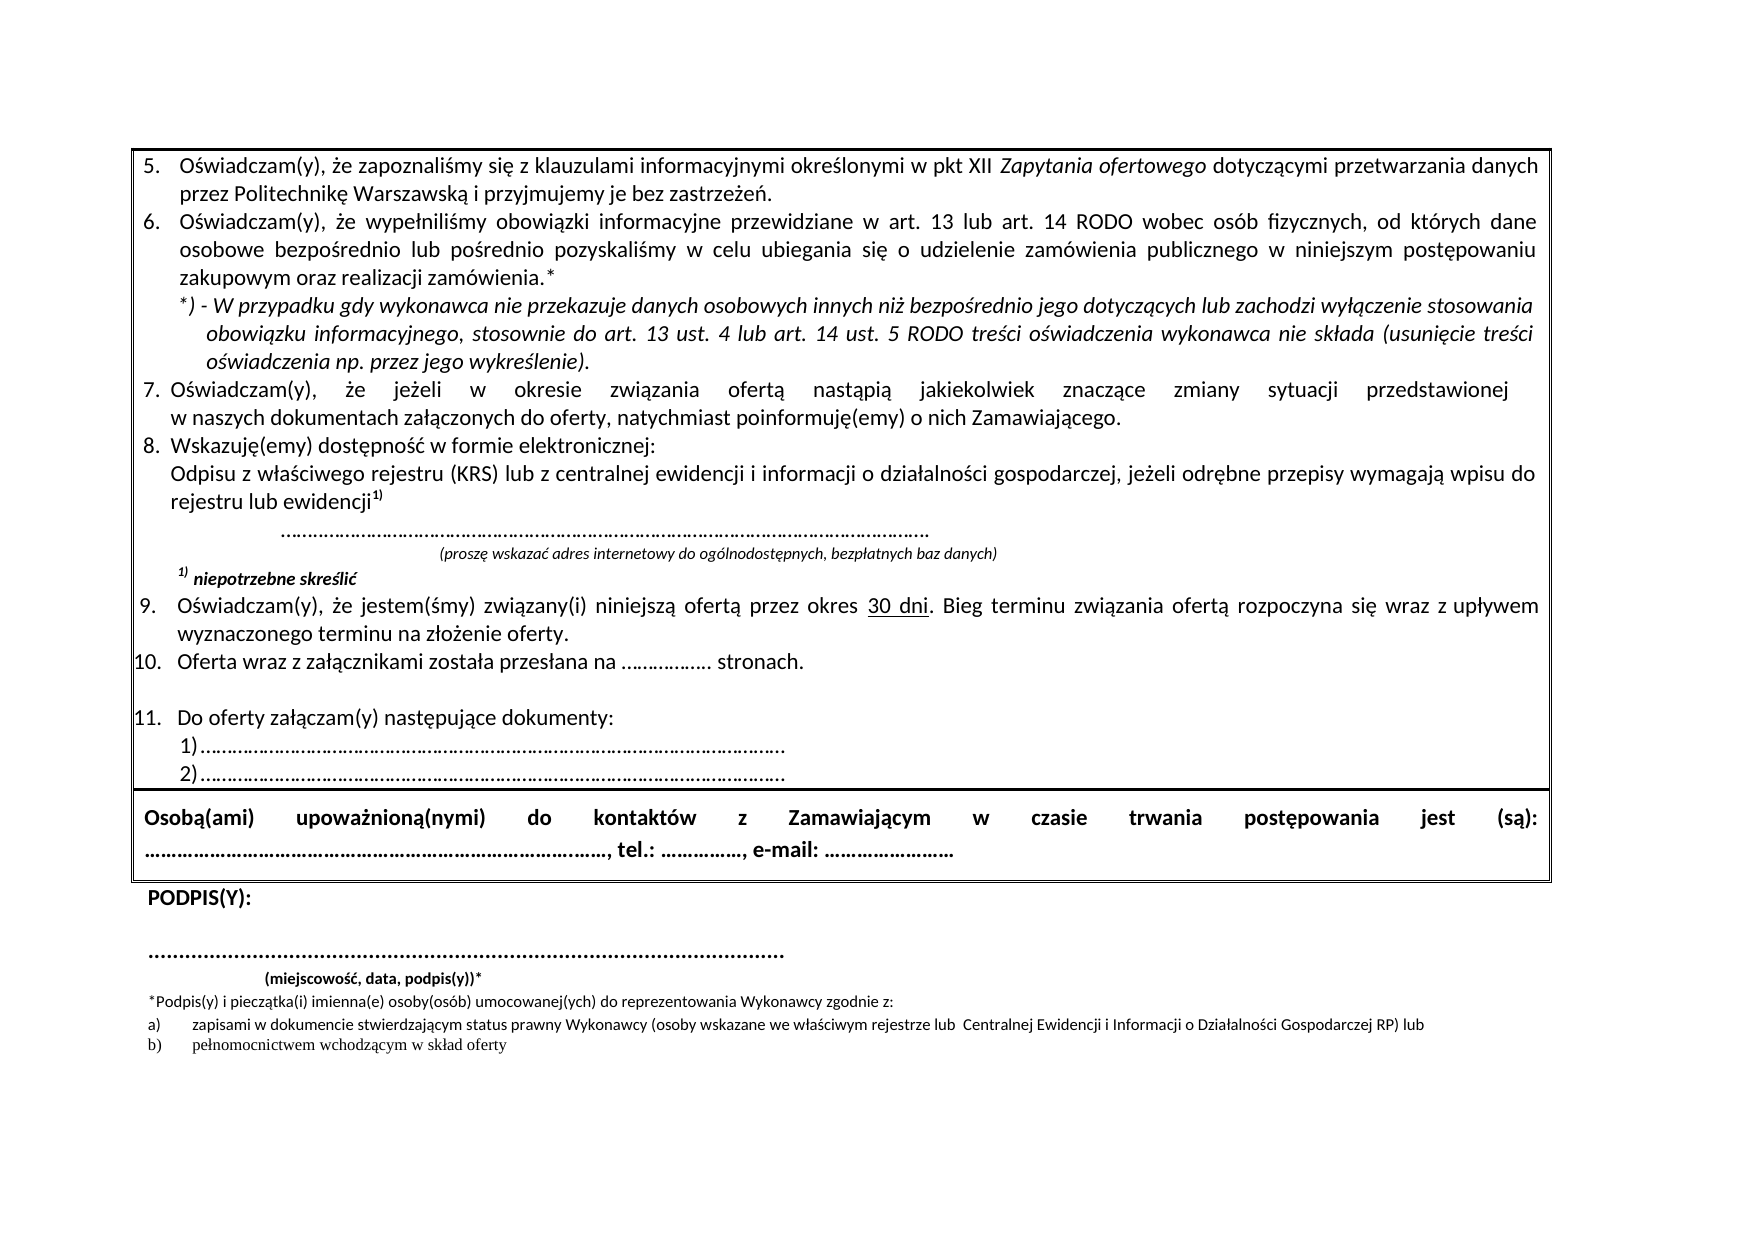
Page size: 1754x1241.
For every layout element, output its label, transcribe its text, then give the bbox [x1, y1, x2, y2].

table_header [134, 151, 1549, 787]
text *Podpis(y) i pieczątka(i) imienna(e) osoby(osób) umocowanej(ych) do reprezentowania Wykonawcy zgodnie z: [148, 991, 1606, 1012]
text ........................................................................................................ [148, 936, 1606, 964]
list zapisami w dokumencie stwierdzającym status prawny Wykonawcy (osoby wskazane we właściwym rejestrze lub Centralnej Ewidencji i Informacji o Działalności Gospodarczej RP) lub [148, 1015, 1606, 1035]
table_cell Osobą(ami) upoważnioną(nymi) do kontaktów z Zamawiającym w czasie trwania postępowania jest (są): …………………………………………………………………….……, tel.: ……………, e-mail: …………………… [134, 791, 1549, 880]
text PODPIS(Y): [148, 883, 1606, 911]
list pełnomocnictwem wchodzącym w skład oferty [148, 1035, 1606, 1054]
text (miejscowość, data, podpis(y))* [148, 968, 1606, 988]
